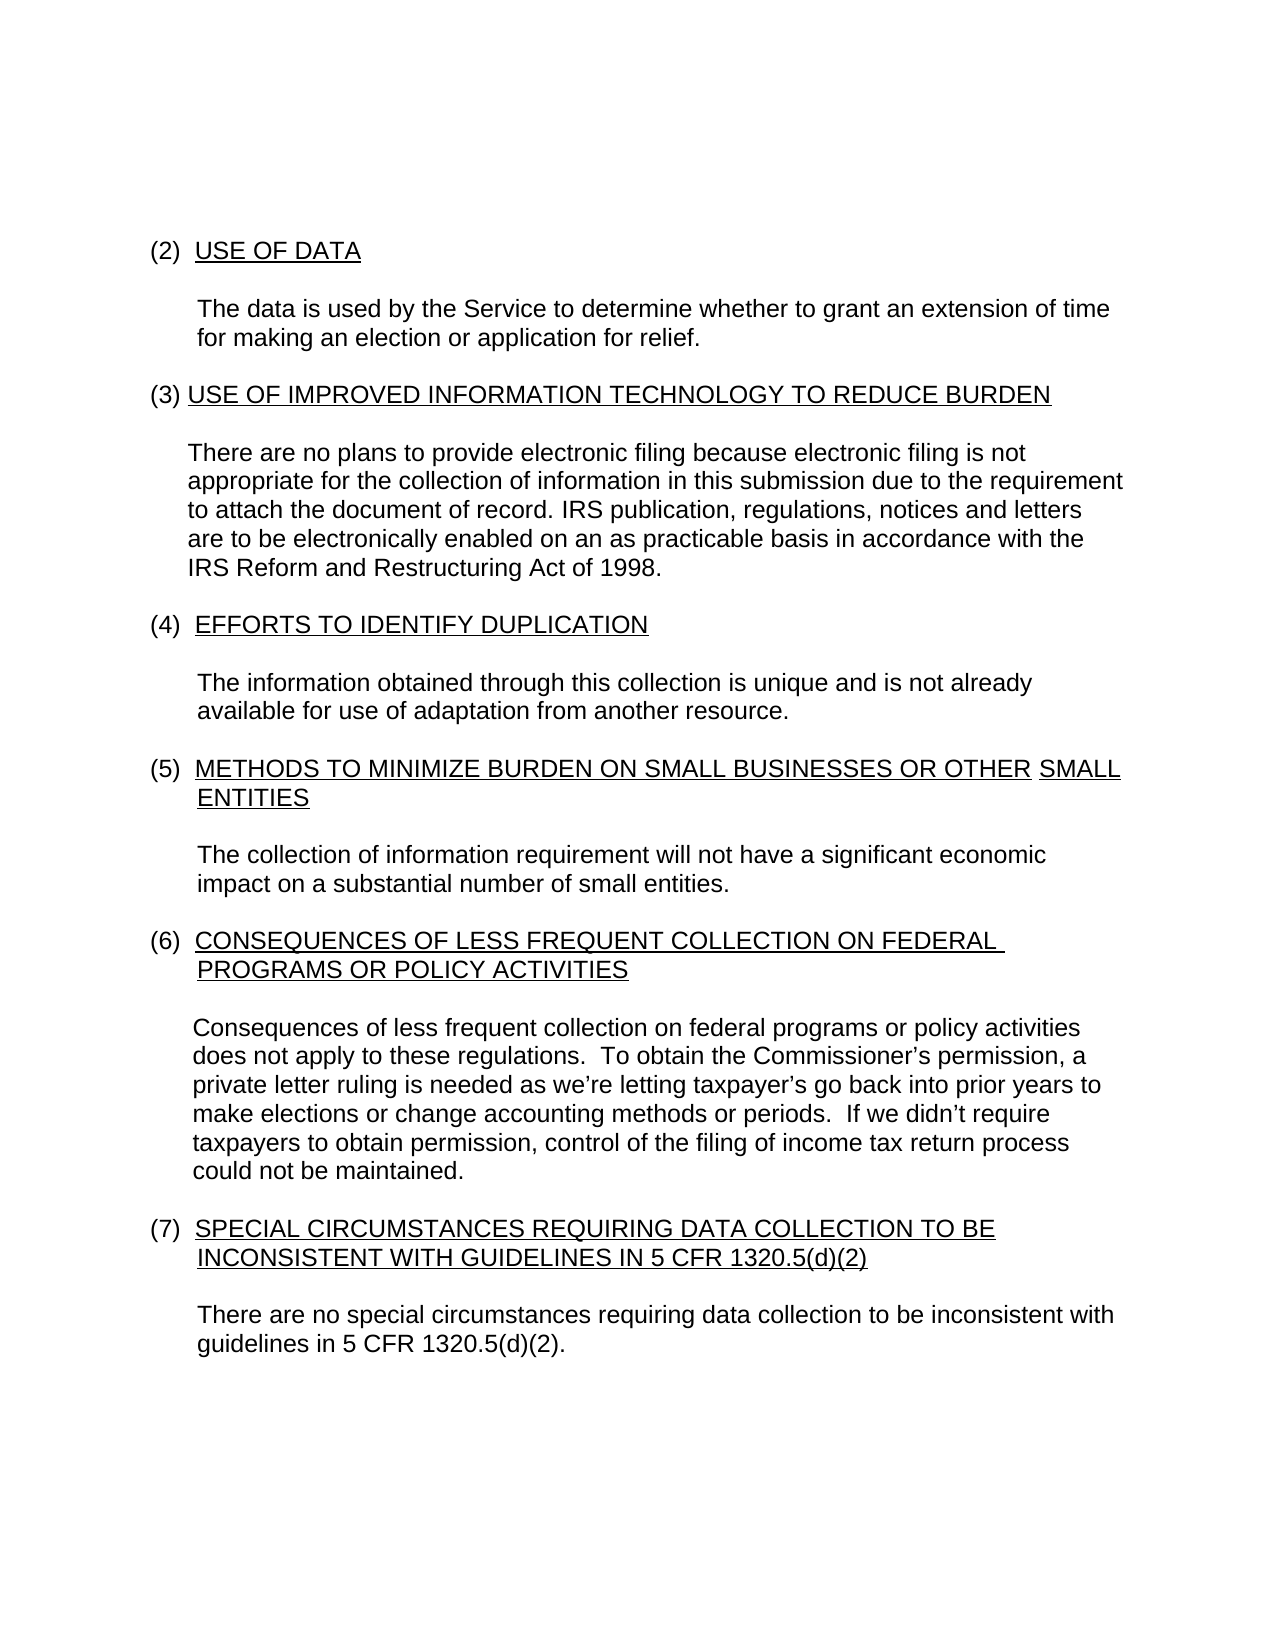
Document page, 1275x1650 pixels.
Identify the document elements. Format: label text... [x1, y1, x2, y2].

text (6) CONSEQUENCES OF LESS FREQUENT COLLECTION ON FEDERAL PROGRAMS OR POLICY ACTIVITIES [150, 926, 1125, 984]
text There are no special circumstances requiring data collection to be inconsistent with guidelines in 5 CFR 1320.5(d)(2). [197, 1300, 1125, 1357]
text (5) METHODS TO MINIMIZE BURDEN ON SMALL BUSINESSES OR OTHER SMALL ENTITIES [150, 754, 1125, 811]
text The collection of information requirement will not have a significant economic impact on a substantial number of small entities. [197, 840, 1125, 897]
text (3) USE OF IMPROVED INFORMATION TECHNOLOGY TO REDUCE BURDEN [150, 380, 1125, 409]
text The information obtained through this collection is unique and is not already available for use of adaptation from another resource. [197, 667, 1125, 725]
text There are no plans to provide electronic filing because electronic filing is not appropriate for the collection of information in this submission due to the requirement to attach the document of record. IRS publication, regulations, notices and letters are to be electronically enabled on an as practicable basis in accordance with the IRS Reform and Restructuring Act of 1998. [187, 437, 1125, 581]
text (4) EFFORTS TO IDENTIFY DUPLICATION [150, 610, 1125, 639]
text (2) USE OF DATA [150, 236, 1125, 265]
text Consequences of less frequent collection on federal programs or policy activities does not apply to these regulations. To obtain the Commissioner’s permission, a private letter ruling is needed as we’re letting taxpayer’s go back into prior years to make elections or change accounting methods or periods. If we didn’t require taxpayers to obtain permission, control of the filing of income tax return process could not be maintained. [192, 1012, 1125, 1185]
text (7) SPECIAL CIRCUMSTANCES REQUIRING DATA COLLECTION TO BE INCONSISTENT WITH GUIDELINES IN 5 CFR 1320.5(d)(2) [150, 1214, 1125, 1271]
text The data is used by the Service to determine whether to grant an extension of time for making an election or application for relief. [197, 294, 1125, 351]
